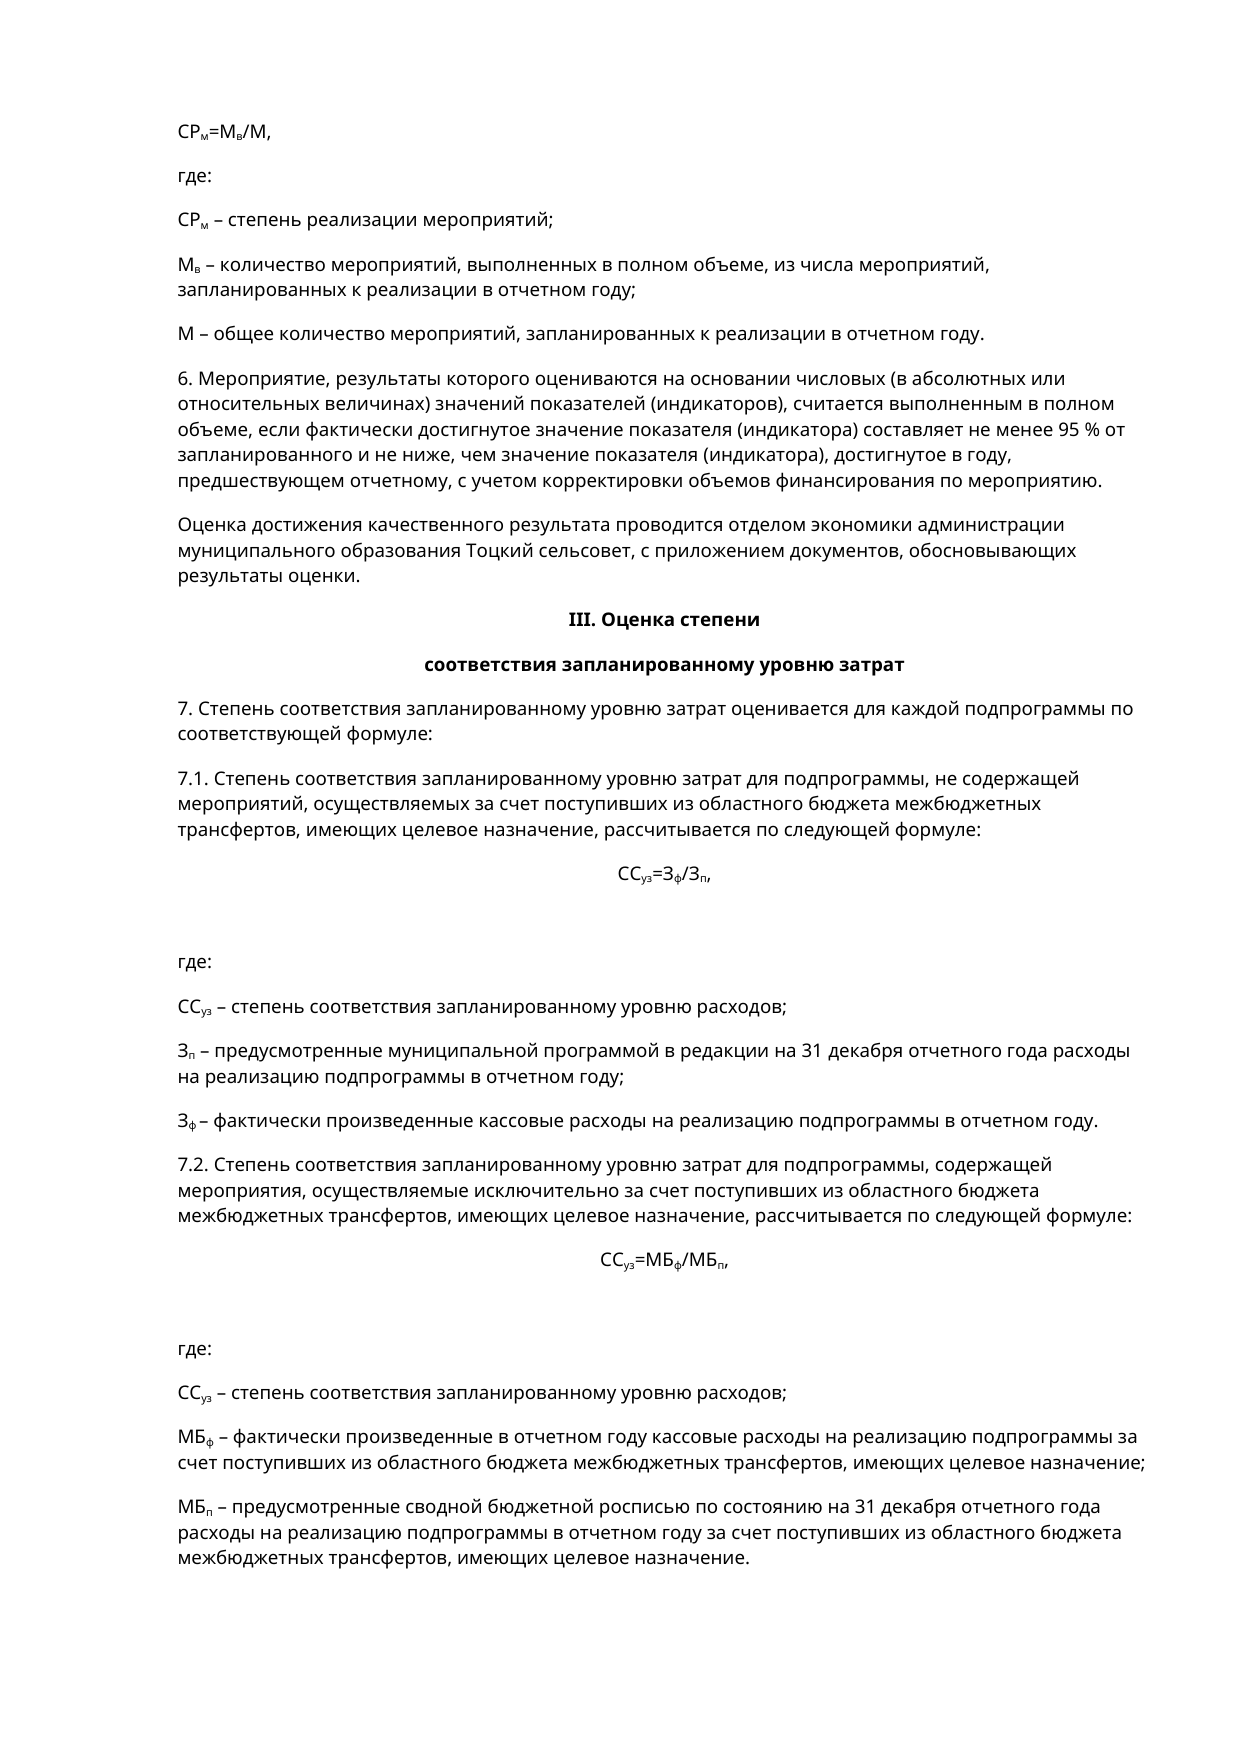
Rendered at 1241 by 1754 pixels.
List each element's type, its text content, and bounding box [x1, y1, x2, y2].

text МБф – фактически произведенные в отчетном году кассовые расходы на реализацию подпрограммы за счет поступивших из областного бюджета межбюджетных трансфертов, имеющих целевое назначение; [177, 1424, 1152, 1475]
text Мв – количество мероприятий, выполненных в полном объеме, из числа мероприятий, запланированных к реализации в отчетном году; [177, 251, 1152, 302]
text СРм=Мв/М, [177, 118, 1152, 144]
text МБп – предусмотренные сводной бюджетной росписью по состоянию на 31 декабря отчетного года расходы на реализацию подпрограммы в отчетном году за счет поступивших из областного бюджета межбюджетных трансфертов, имеющих целевое назначение. [177, 1494, 1152, 1570]
text ССуз – степень соответствия запланированному уровню расходов; [177, 993, 1152, 1019]
text Зф – фактически произведенные кассовые расходы на реализацию подпрограммы в отчетном году. [177, 1107, 1152, 1133]
text где: [177, 949, 1152, 974]
text 7.1. Степень соответствия запланированному уровню затрат для подпрограммы, не содержащей мероприятий, осуществляемых за счет поступивших из областного бюджета межбюджетных трансфертов, имеющих целевое назначение, рассчитывается по следующей формуле: [177, 765, 1152, 842]
text 6. Мероприятие, результаты которого оцениваются на основании числовых (в абсолютных или относительных величинах) значений показателей (индикаторов), считается выполненным в полном объеме, если фактически достигнутое значение показателя (индикатора) составляет не менее 95 % от запланированного и не ниже, чем значение показателя (индикатора), достигнутое в году, предшествующем отчетному, с учетом корректировки объемов финансирования по мероприятию. [177, 365, 1152, 493]
text где: [177, 1335, 1152, 1361]
text СРм – степень реализации мероприятий; [177, 207, 1152, 232]
text соответствия запланированному уровню затрат [177, 651, 1152, 676]
text ССуз=МБф/МБп, [177, 1247, 1152, 1272]
text М – общее количество мероприятий, запланированных к реализации в отчетном году. [177, 321, 1152, 346]
text ССуз – степень соответствия запланированному уровню расходов; [177, 1379, 1152, 1405]
text 7.2. Степень соответствия запланированному уровню затрат для подпрограммы, содержащей мероприятия, осуществляемые исключительно за счет поступивших из областного бюджета межбюджетных трансфертов, имеющих целевое назначение, рассчитывается по следующей формуле: [177, 1151, 1152, 1228]
text Зп – предусмотренные муниципальной программой в редакции на 31 декабря отчетного года расходы на реализацию подпрограммы в отчетном году; [177, 1037, 1152, 1088]
text Оценка достижения качественного результата проводится отделом экономики администрации муниципального образования Тоцкий сельсовет, с приложением документов, обосновывающих результаты оценки. [177, 511, 1152, 588]
text III. Оценка степени [177, 607, 1152, 632]
text где: [177, 162, 1152, 188]
text ССуз=Зф/Зп, [177, 860, 1152, 886]
text 7. Степень соответствия запланированному уровню затрат оценивается для каждой подпрограммы по соответствующей формуле: [177, 695, 1152, 746]
